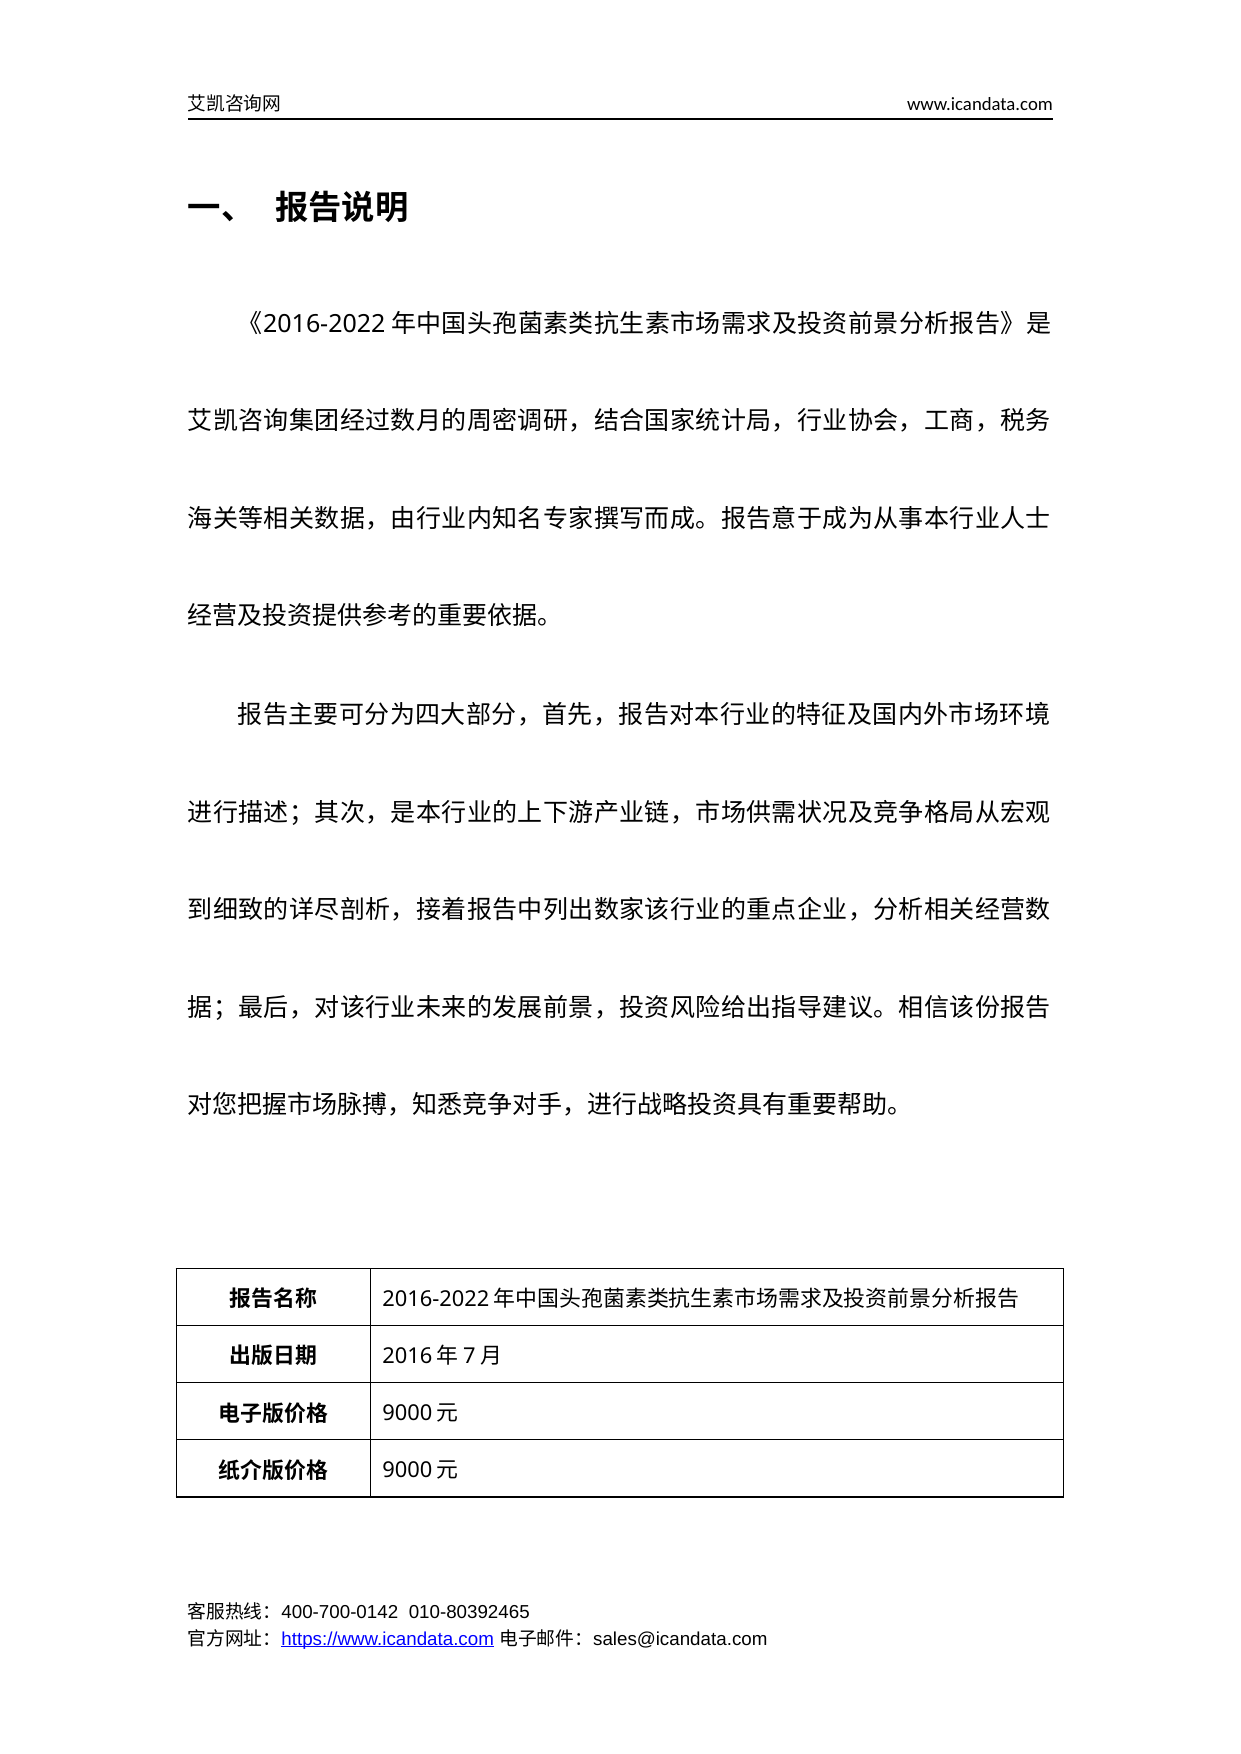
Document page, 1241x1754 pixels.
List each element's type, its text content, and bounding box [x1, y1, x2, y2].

table_header 2016-2022年中国头孢菌素类抗生素市场需求及投资前景分析报告 [371, 1269, 1063, 1325]
table_cell 2016年7月 [371, 1326, 1063, 1382]
text 《2016-2022年中国头孢菌素类抗生素市场需求及投资前景分析报告》是艾凯咨询集团经过数月的周密调研，结合国家统计局，行业协会，工商，税务海关等相关数据，由行业内知名专家撰写而成。报告意于成为从事本行业人士经营及投资提供参考的重要依据。 [187, 289, 1053, 646]
table_cell 电子版价格 [177, 1383, 370, 1439]
table_header 报告名称 [177, 1269, 370, 1325]
table_cell 9000元 [371, 1383, 1063, 1439]
table_cell 9000元 [371, 1440, 1063, 1496]
subtitle 报告说明 [187, 172, 1053, 237]
table_cell 出版日期 [177, 1326, 370, 1382]
table_cell 纸介版价格 [177, 1440, 370, 1496]
text 报告主要可分为四大部分，首先，报告对本行业的特征及国内外市场环境进行描述；其次，是本行业的上下游产业链，市场供需状况及竞争格局从宏观到细致的详尽剖析，接着报告中列出数家该行业的重点企业，分析相关经营数据；最后，对该行业未来的发展前景，投资风险给出指导建议。相信该份报告对您把握市场脉搏，知悉竞争对手，进行战略投资具有重要帮助。 [187, 681, 1053, 1136]
